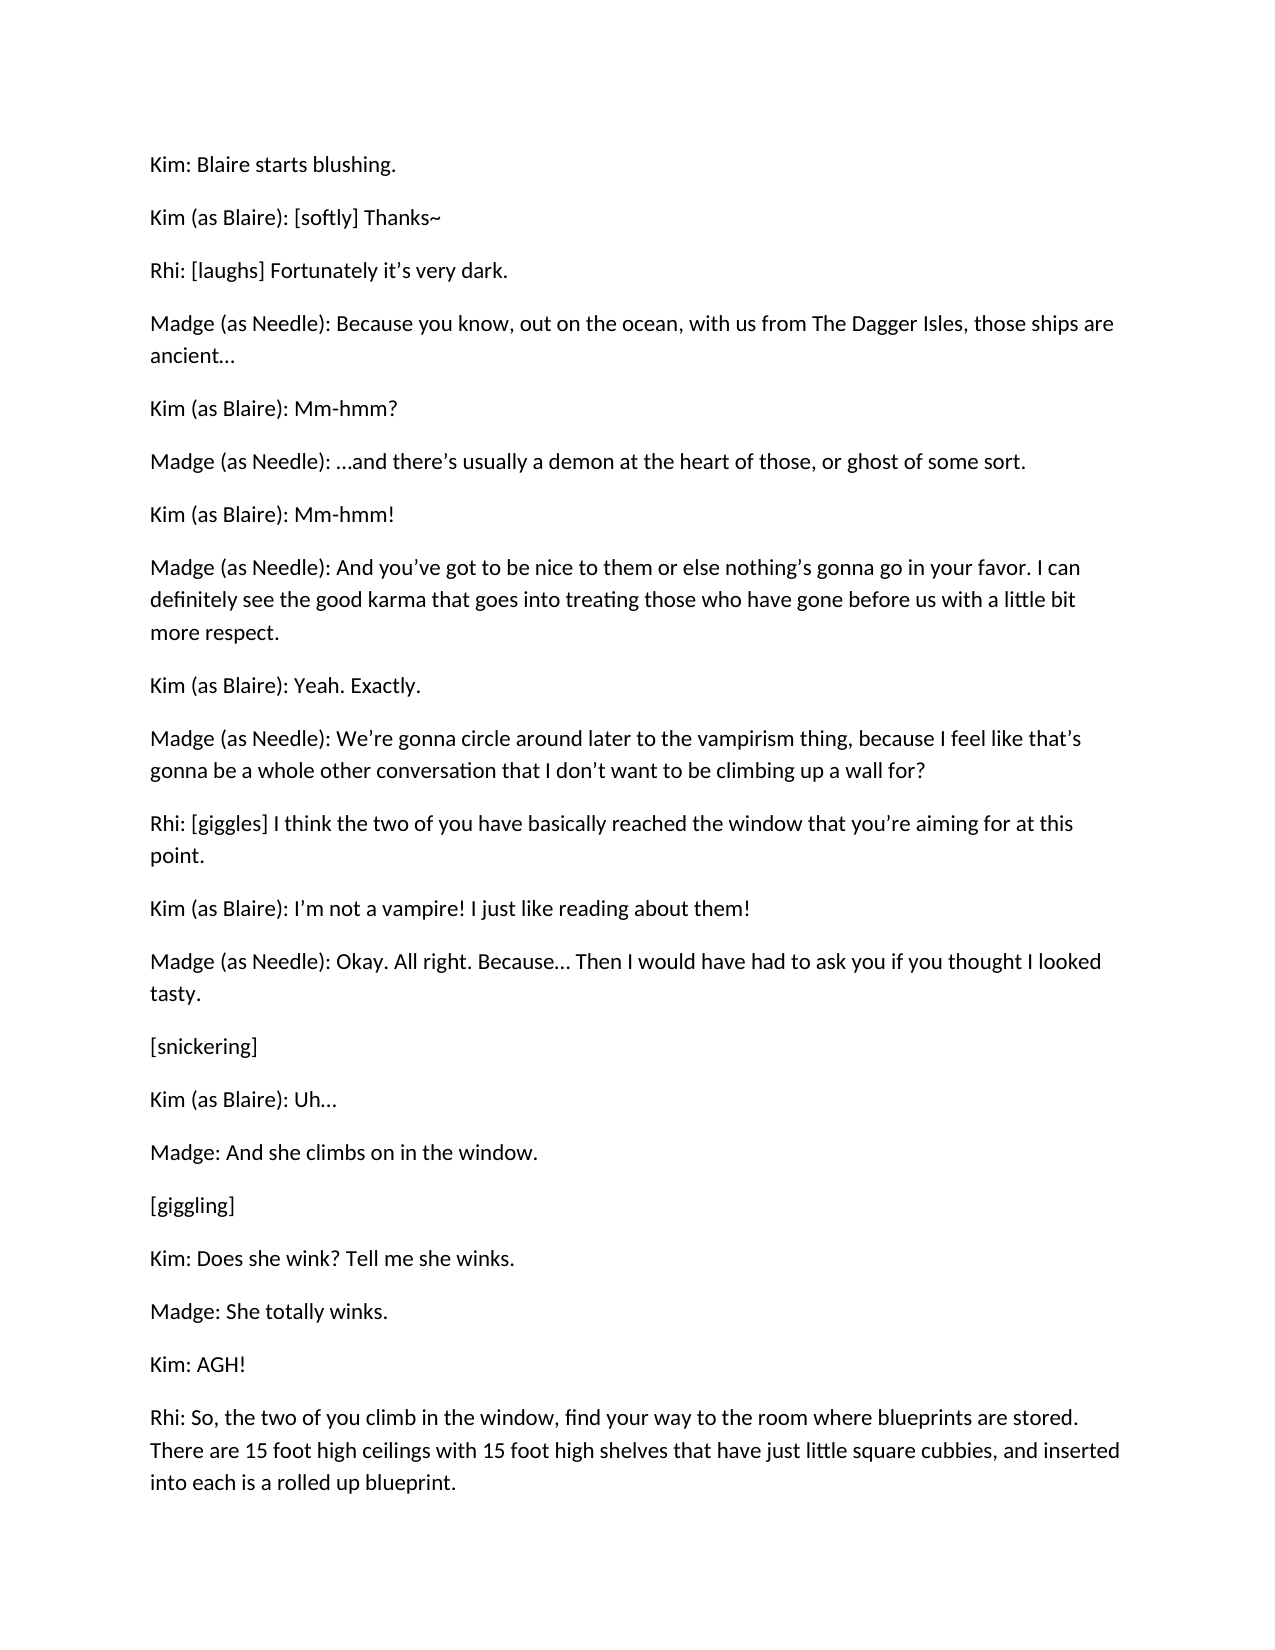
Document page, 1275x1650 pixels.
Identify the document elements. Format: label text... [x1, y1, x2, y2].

text [snickering] [150, 1032, 1125, 1060]
text Madge: She totally winks. [150, 1297, 1125, 1326]
text Rhi: [giggles] I think the two of you have basically reached the window that you’re aiming for at this point. [150, 809, 1125, 869]
text Madge: And she climbs on in the window. [150, 1138, 1125, 1166]
text Kim: AGH! [150, 1351, 1125, 1378]
text Madge (as Needle): And you’ve got to be nice to them or else nothing’s gonna go in your favor. I can definitely see the good karma that goes into treating those who have gone before us with a little bit more respect. [150, 553, 1125, 646]
text Madge (as Needle): Because you know, out on the ocean, with us from The Dagger Isles, those ships are ancient… [150, 309, 1125, 369]
text Madge (as Needle): Okay. All right. Because… Then I would have had to ask you if you thought I looked tasty. [150, 947, 1125, 1007]
text Kim (as Blaire): I’m not a vampire! I just like reading about them! [150, 894, 1125, 922]
text Rhi: So, the two of you climb in the window, find your way to the room where blueprints are stored. There are 15 foot high ceilings with 15 foot high shelves that have just little square cubbies, and inserted into each is a rolled up blueprint. [150, 1403, 1125, 1496]
text Kim (as Blaire): [softly] Thanks~ [150, 203, 1125, 231]
text Kim: Blaire starts blushing. [150, 150, 1125, 178]
text Kim (as Blaire): Uh… [150, 1085, 1125, 1113]
text Kim (as Blaire): Yeah. Exactly. [150, 671, 1125, 699]
text Madge (as Needle): …and there’s usually a demon at the heart of those, or ghost of some sort. [150, 447, 1125, 475]
text Kim (as Blaire): Mm-hmm! [150, 500, 1125, 528]
text Madge (as Needle): We’re gonna circle around later to the vampirism thing, because I feel like that’s gonna be a whole other conversation that I don’t want to be climbing up a wall for? [150, 724, 1125, 784]
text Rhi: [laughs] Fortunately it’s very dark. [150, 256, 1125, 284]
text Kim (as Blaire): Mm-hmm? [150, 394, 1125, 422]
text Kim: Does she wink? Tell me she winks. [150, 1244, 1125, 1272]
text [giggling] [150, 1191, 1125, 1219]
